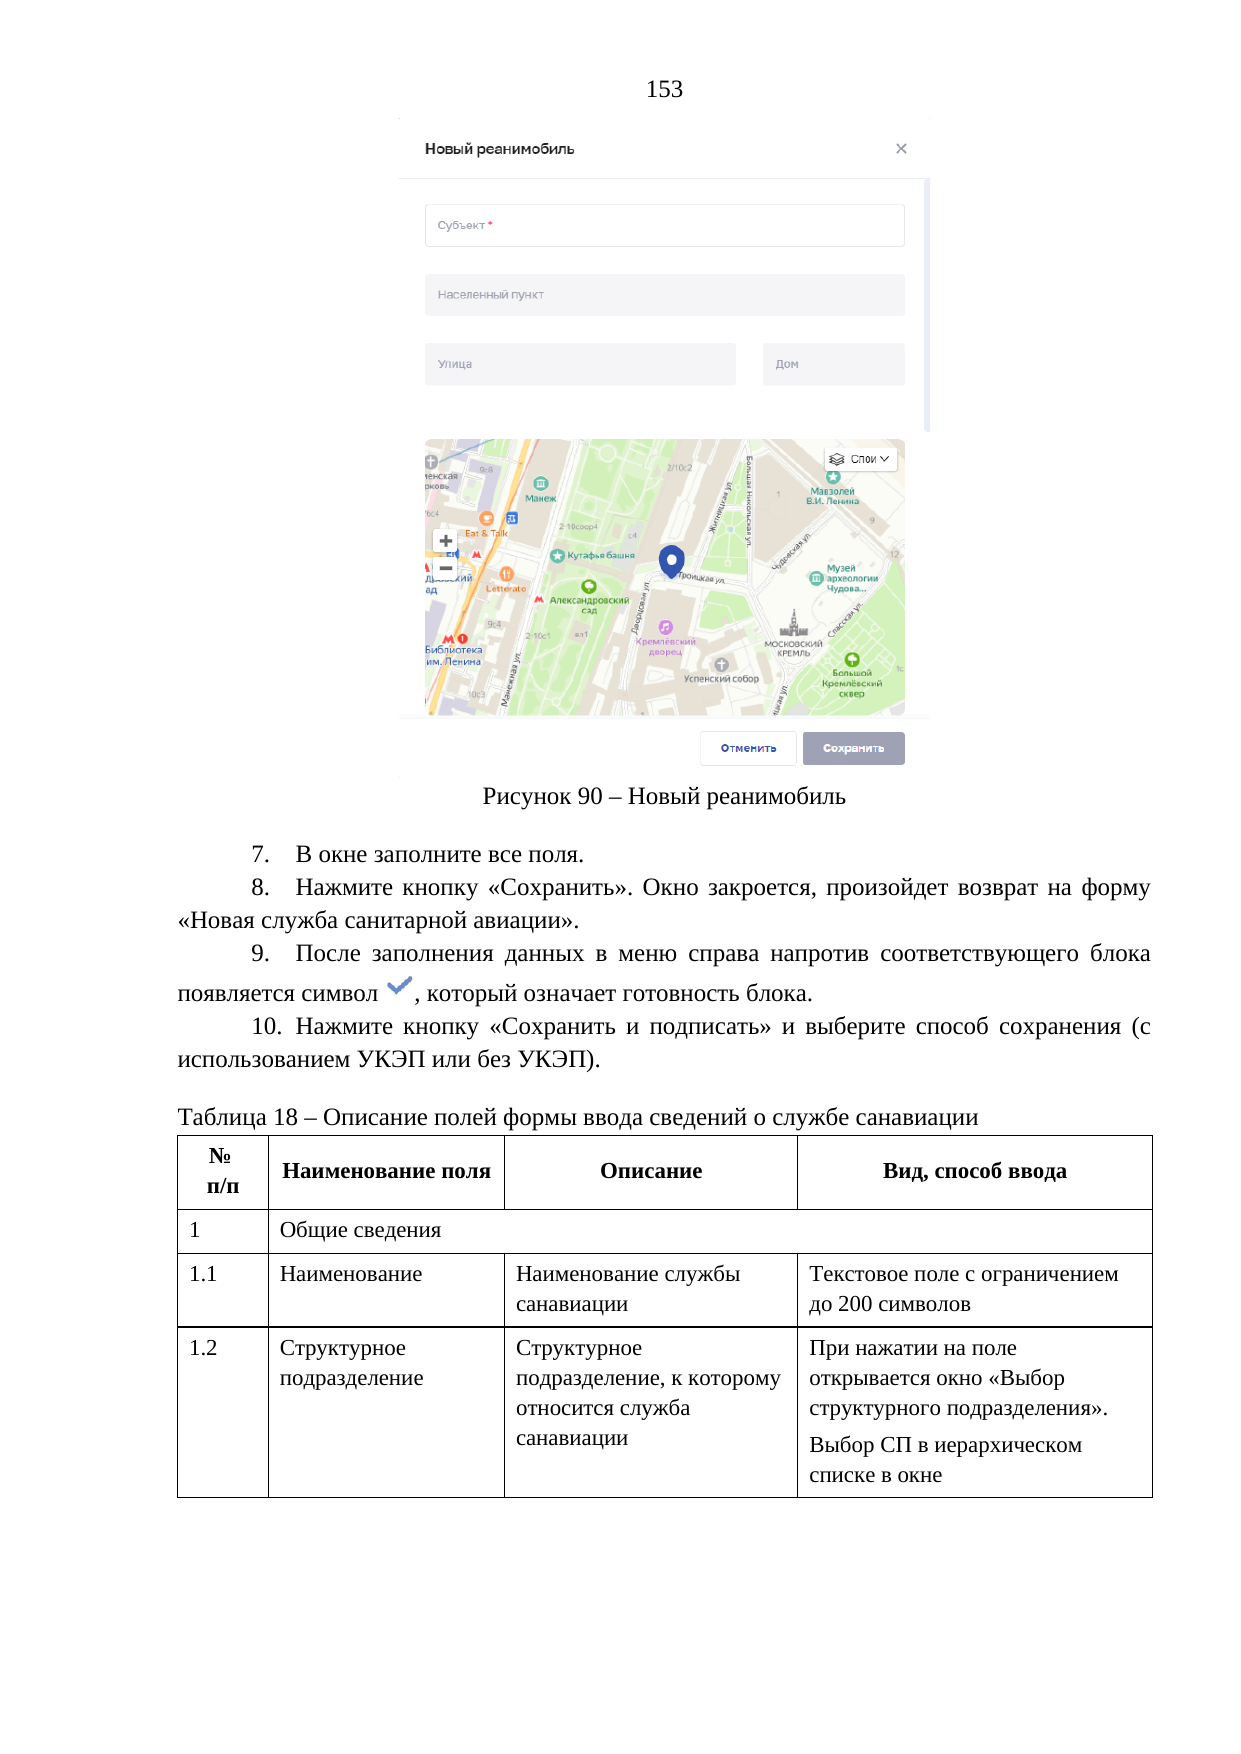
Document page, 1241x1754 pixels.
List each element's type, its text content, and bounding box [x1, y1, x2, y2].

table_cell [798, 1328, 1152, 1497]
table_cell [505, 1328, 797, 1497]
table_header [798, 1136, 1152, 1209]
text Рисунок 90 – Новый реанимобиль [177, 781, 1152, 810]
text Таблица 18 – Описание полей формы ввода сведений о службе санавиации [177, 1102, 1152, 1131]
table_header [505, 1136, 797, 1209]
text Нажмите кнопку «Сохранить и подписать» и выберите способ сохранения (с использованием УКЭП или без УКЭП). [177, 1011, 1152, 1072]
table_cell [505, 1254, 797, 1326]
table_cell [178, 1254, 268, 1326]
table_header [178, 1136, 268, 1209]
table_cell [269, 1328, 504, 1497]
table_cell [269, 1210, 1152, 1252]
text После заполнения данных в меню справа напротив соответствующего блока появляется символ , который означает готовность блока. [177, 938, 1152, 1006]
text В окне заполните все поля. [177, 839, 1152, 868]
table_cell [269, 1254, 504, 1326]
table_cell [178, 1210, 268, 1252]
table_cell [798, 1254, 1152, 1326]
text Нажмите кнопку «Сохранить». Окно закроется, произойдет возврат на форму «Новая служба санитарной авиации». [177, 872, 1152, 934]
picture [398, 118, 930, 778]
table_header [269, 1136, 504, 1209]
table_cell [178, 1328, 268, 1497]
picture [384, 971, 414, 1001]
